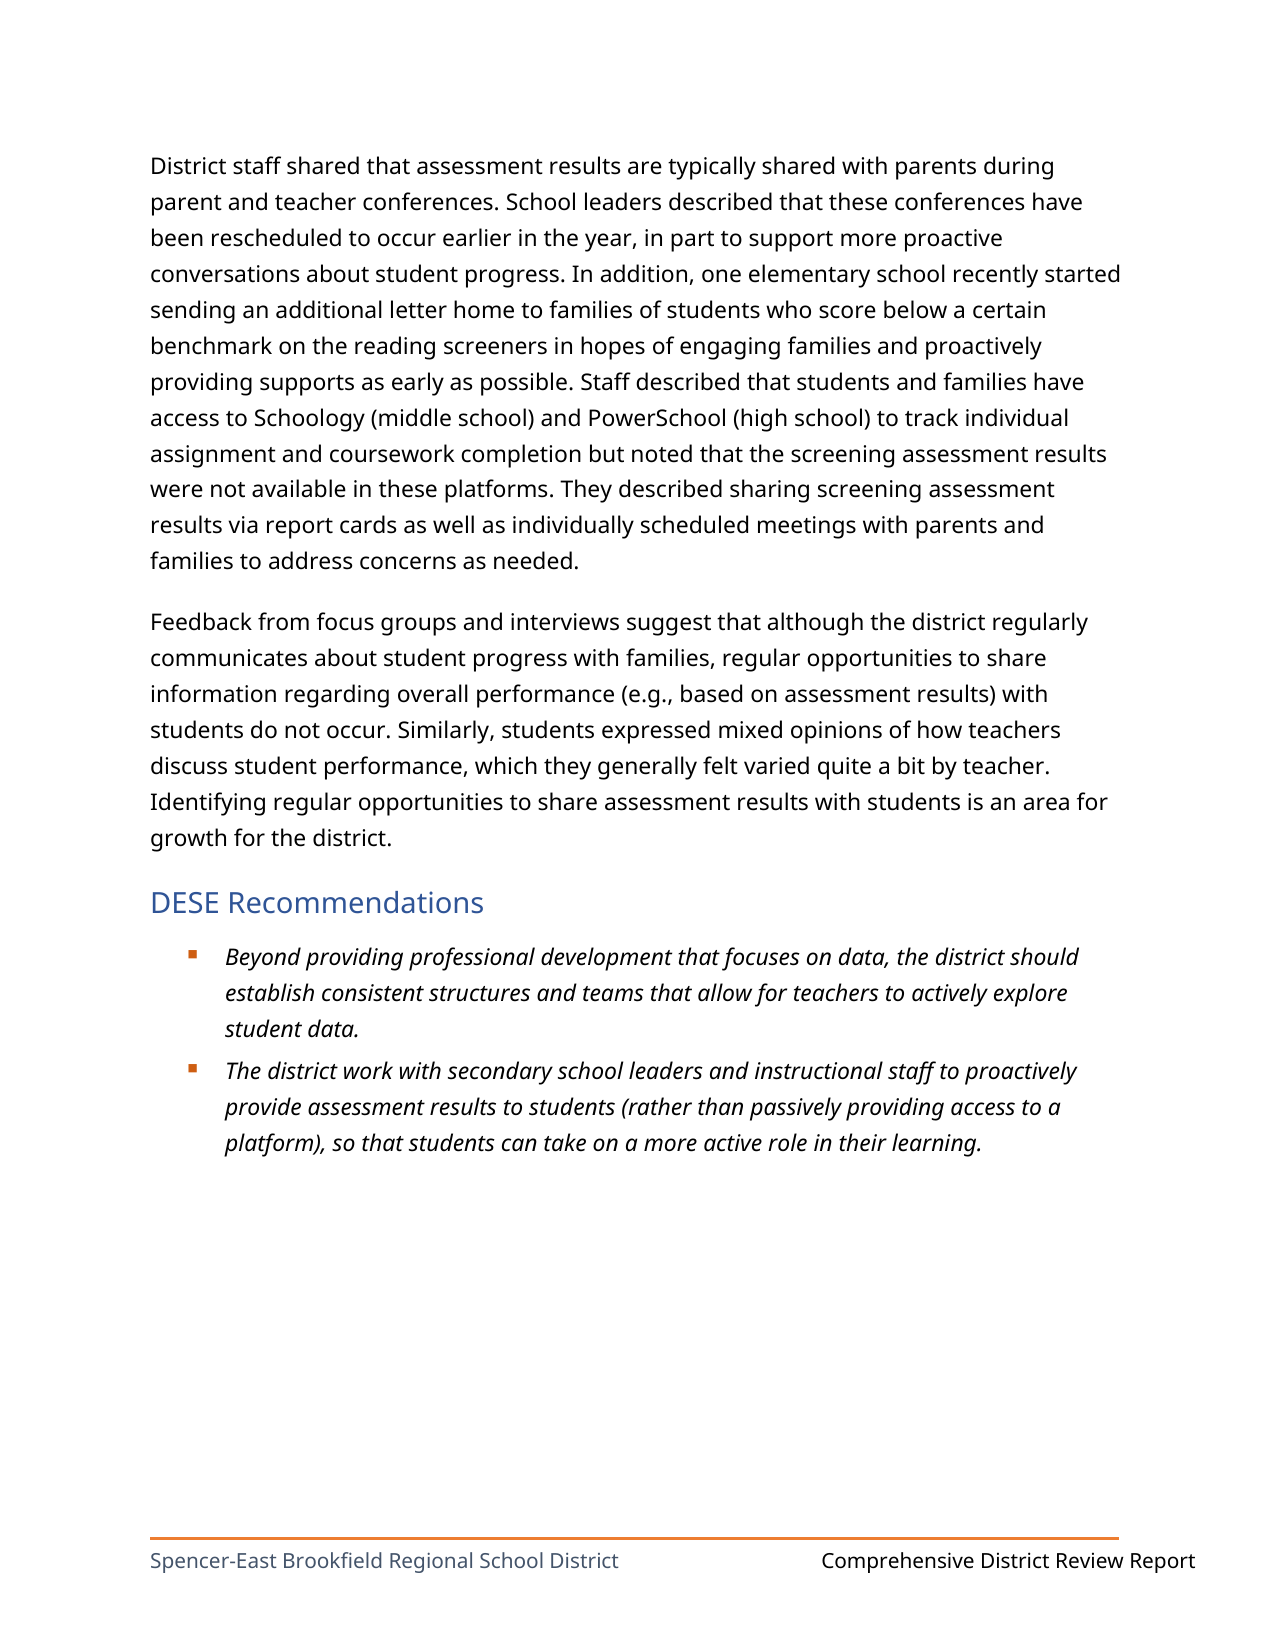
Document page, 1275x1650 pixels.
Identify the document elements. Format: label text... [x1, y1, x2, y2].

text Feedback from focus groups and interviews suggest that although the district regularly communicates about student progress with families, regular opportunities to share information regarding overall performance (e.g., based on assessment results) with students do not occur. Similarly, students expressed mixed opinions of how teachers discuss student performance, which they generally felt varied quite a bit by teacher. Identifying regular opportunities to share assessment results with students is an area for growth for the district. [150, 606, 1125, 853]
subtitle DESE Recommendations [150, 883, 1125, 922]
text District staff shared that assessment results are typically shared with parents during parent and teacher conferences. School leaders described that these conferences have been rescheduled to occur earlier in the year, in part to support more proactive conversations about student progress. In addition, one elementary school recently started sending an additional letter home to families of students who score below a certain benchmark on the reading screeners in hopes of engaging families and proactively providing supports as early as possible. Staff described that students and families have access to Schoology (middle school) and PowerSchool (high school) to track individual assignment and coursework completion but noted that the screening assessment results were not available in these platforms. They described sharing screening assessment results via report cards as well as individually scheduled meetings with parents and families to address concerns as needed. [150, 150, 1125, 577]
text The district work with secondary school leaders and instructional staff to proactively provide assessment results to students (rather than passively providing access to a platform), so that students can take on a more active role in their learning. [187, 1055, 1125, 1158]
text Beyond providing professional development that focuses on data, the district should establish consistent structures and teams that allow for teachers to actively explore student data. [187, 941, 1125, 1044]
